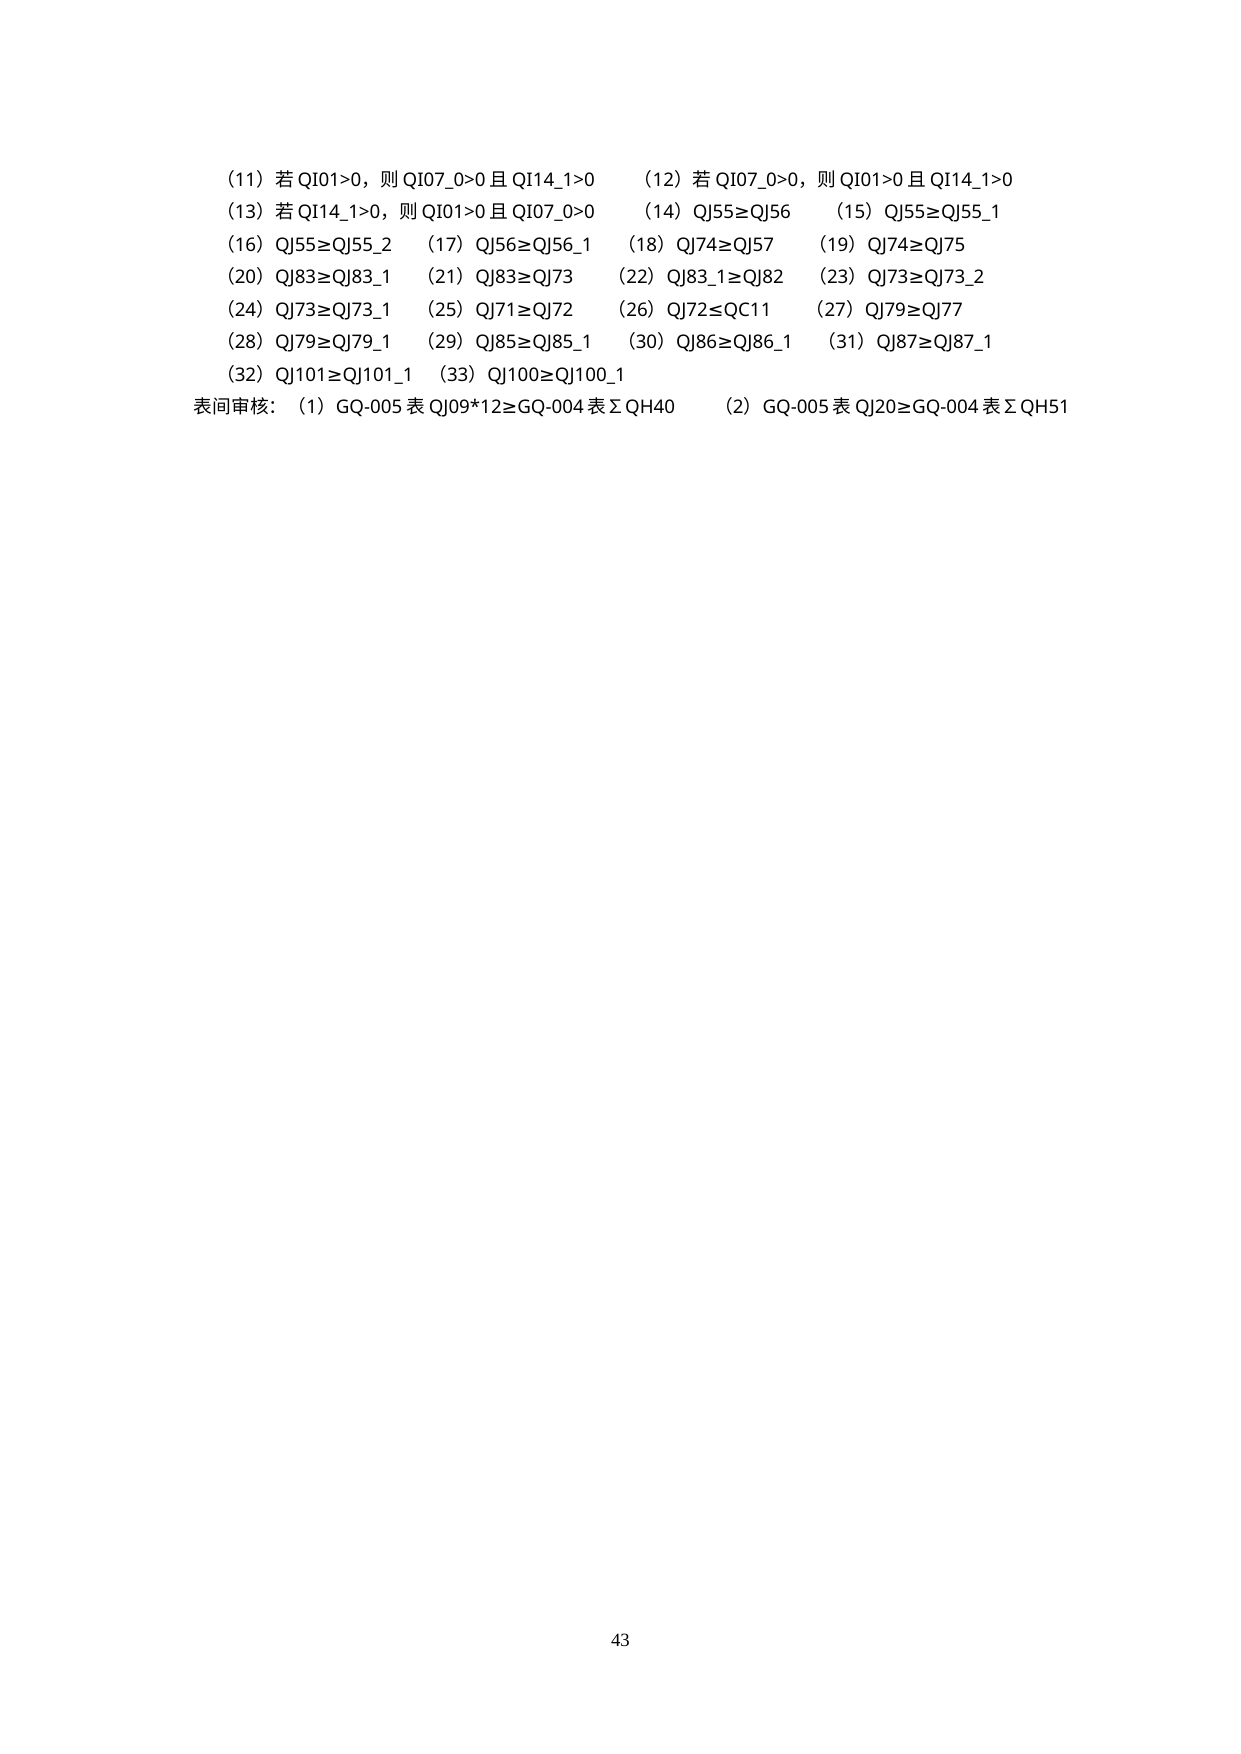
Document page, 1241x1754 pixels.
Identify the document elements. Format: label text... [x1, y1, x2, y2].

text （13）若QI14_1>0，则QI01>0且QI07_0>0 （14）QJ55≥QJ56 （15）QJ55≥QJ55_1 [159, 194, 1081, 227]
text （20）QJ83≥QJ83_1 （21）QJ83≥QJ73 （22）QJ83_1≥QJ82 （23）QJ73≥QJ73_2 [159, 259, 1081, 292]
text （32）QJ101≥QJ101_1 （33）QJ100≥QJ100_1 [159, 357, 1081, 389]
text （28）QJ79≥QJ79_1 （29）QJ85≥QJ85_1 （30）QJ86≥QJ86_1 （31）QJ87≥QJ87_1 [159, 324, 1081, 357]
text （11）若QI01>0，则QI07_0>0且QI14_1>0 （12）若QI07_0>0，则QI01>0且QI14_1>0 [159, 162, 1081, 194]
text （24）QJ73≥QJ73_1 （25）QJ71≥QJ72 （26）QJ72≤QC11 （27）QJ79≥QJ77 [159, 292, 1081, 324]
text 表间审核：（1）GQ-005表QJ09*12≥GQ-004表∑QH40 （2）GQ-005表QJ20≥GQ-004表∑QH51 [159, 389, 1081, 422]
text （16）QJ55≥QJ55_2 （17）QJ56≥QJ56_1 （18）QJ74≥QJ57 （19）QJ74≥QJ75 [159, 227, 1081, 259]
